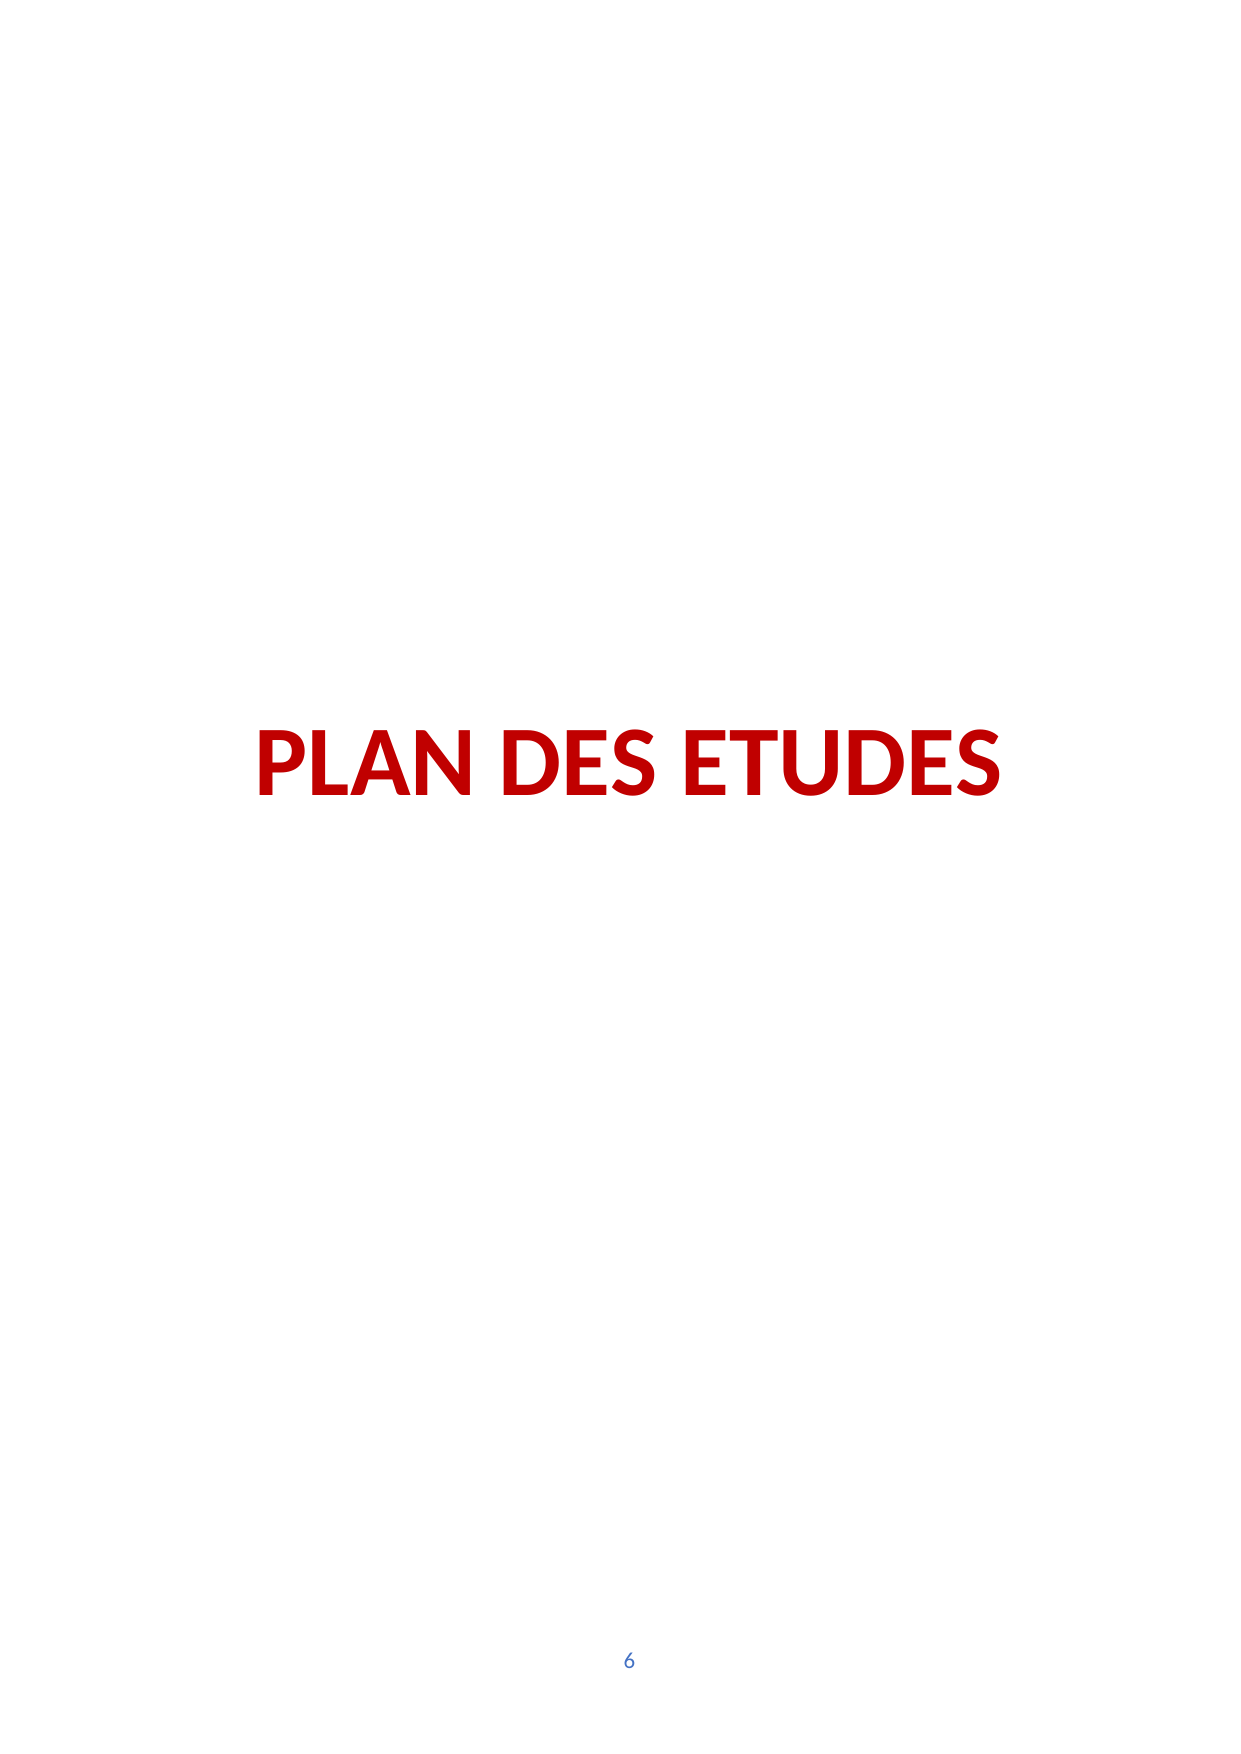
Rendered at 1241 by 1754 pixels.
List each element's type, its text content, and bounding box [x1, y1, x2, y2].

text PLAN DES ETUDES [89, 699, 1169, 821]
